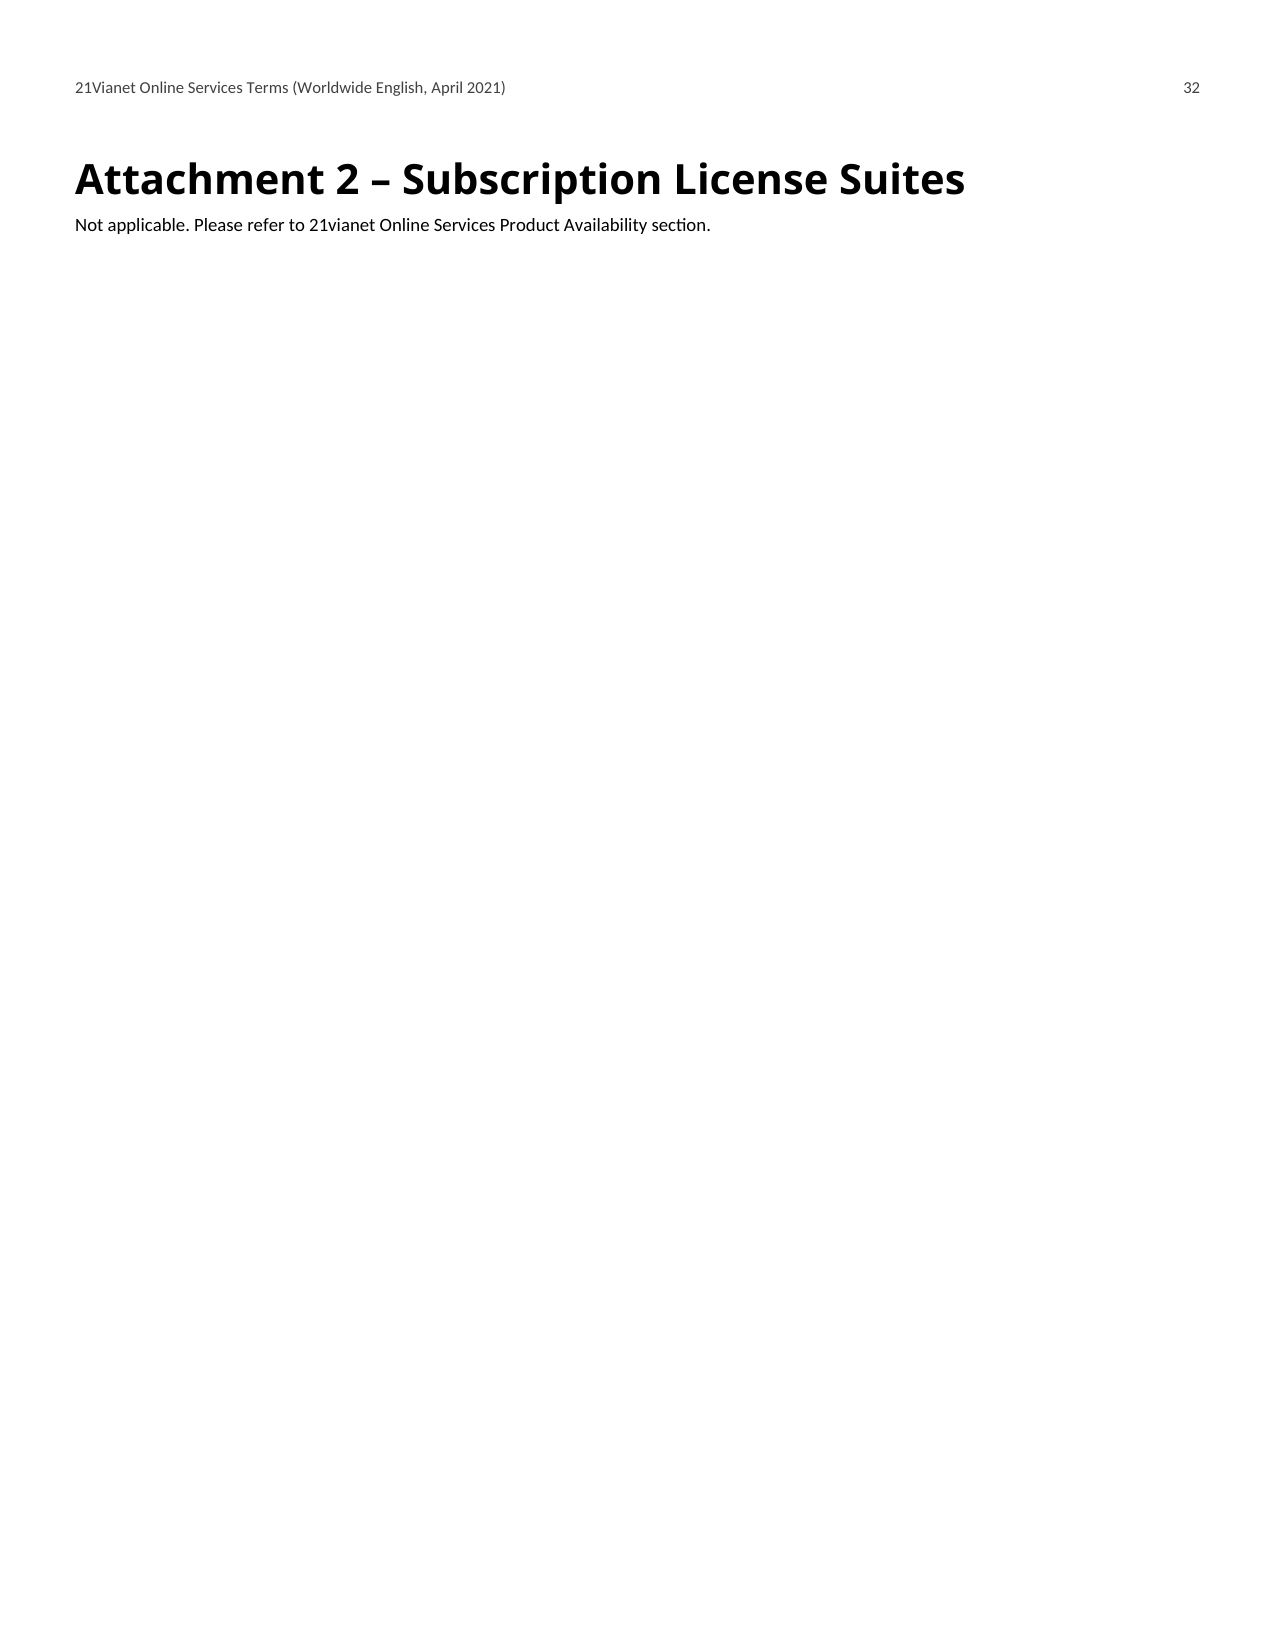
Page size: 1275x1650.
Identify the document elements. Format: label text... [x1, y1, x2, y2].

list Not applicable. Please refer to 21vianet Online Services Product Availability section. [75, 213, 1200, 236]
subtitle Attachment 2 – Subscription License Suites [75, 150, 1200, 207]
